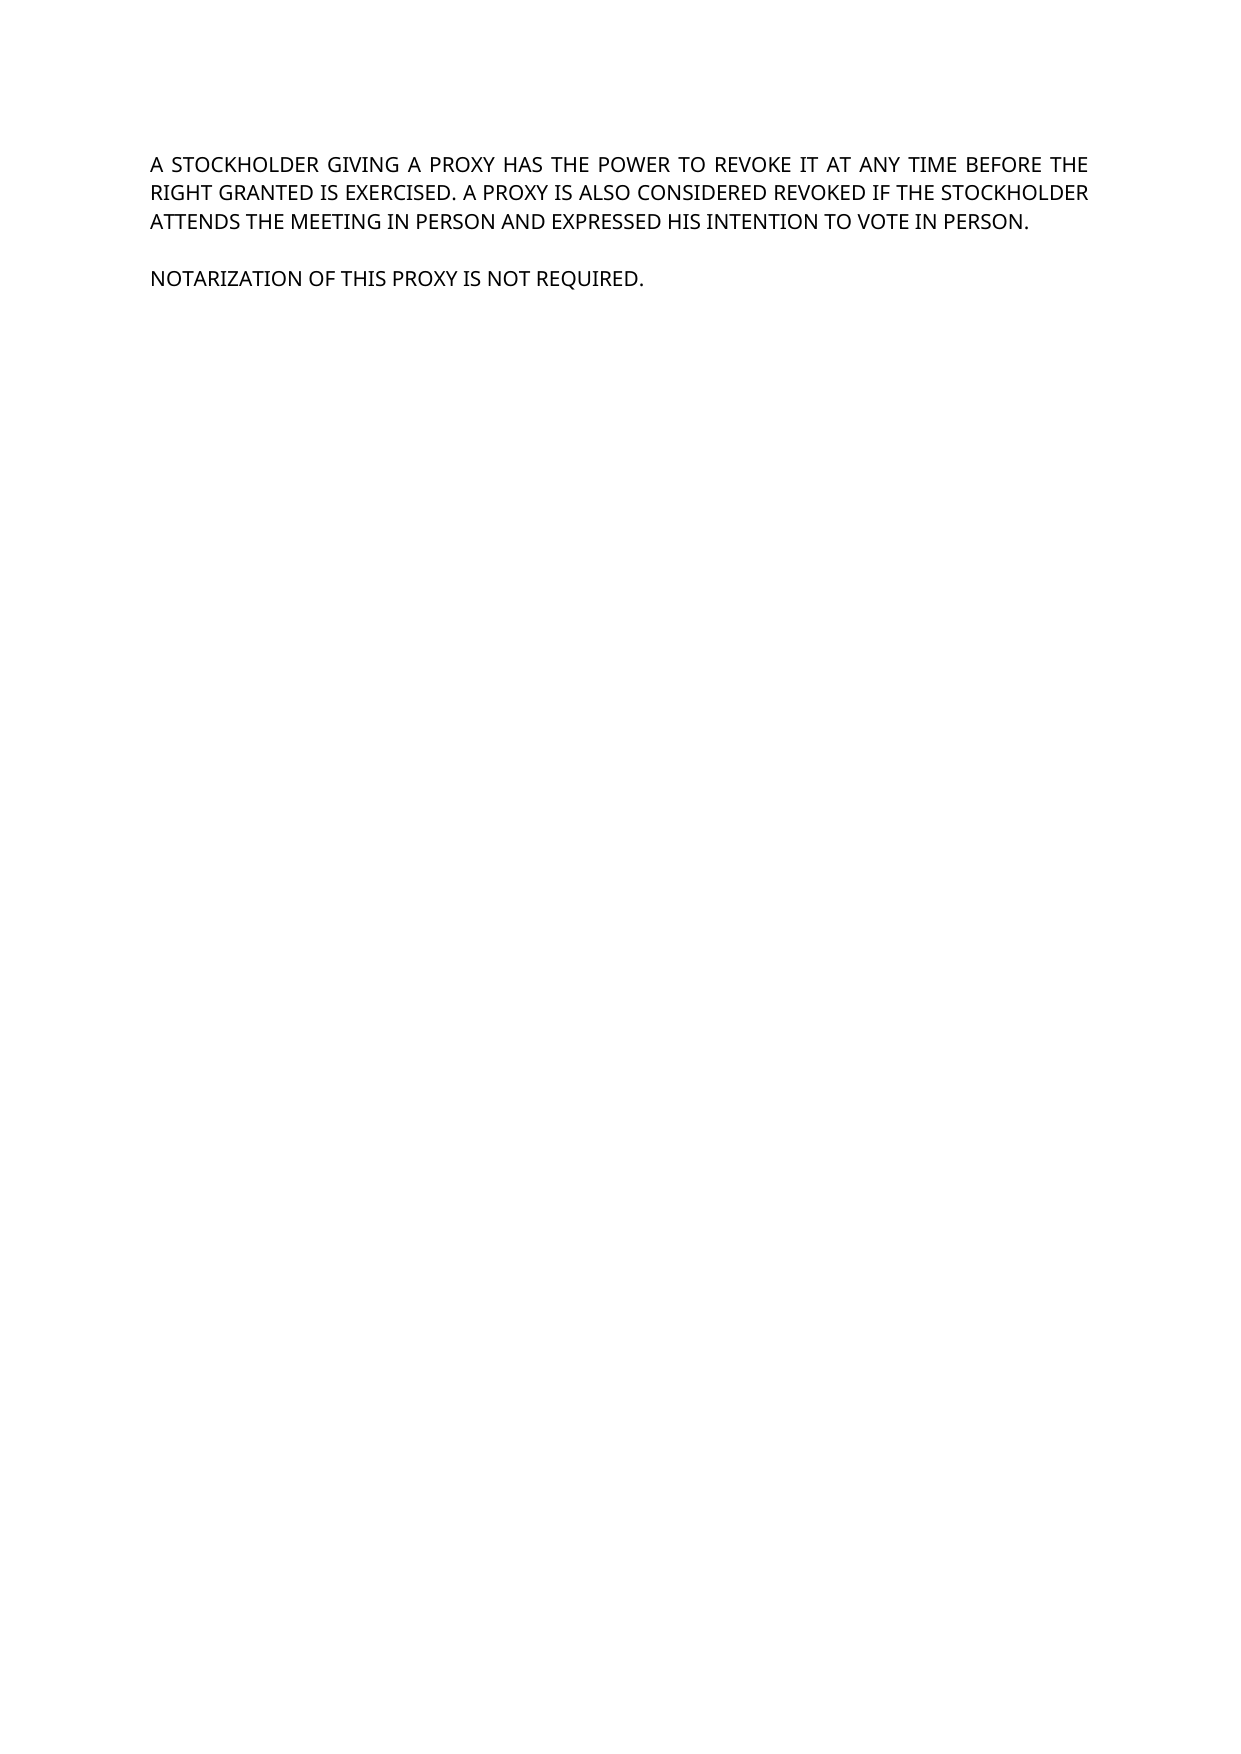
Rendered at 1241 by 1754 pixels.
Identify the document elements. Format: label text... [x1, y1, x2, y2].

text NOTARIZATION OF THIS PROXY IS NOT REQUIRED. [150, 264, 1090, 292]
text A STOCKHOLDER GIVING A PROXY HAS THE POWER TO REVOKE IT AT ANY TIME BEFORE THE RIGHT GRANTED IS EXERCISED. A PROXY IS ALSO CONSIDERED REVOKED IF THE STOCKHOLDER ATTENDS THE MEETING IN PERSON AND EXPRESSED HIS INTENTION TO VOTE IN PERSON. [150, 150, 1090, 235]
